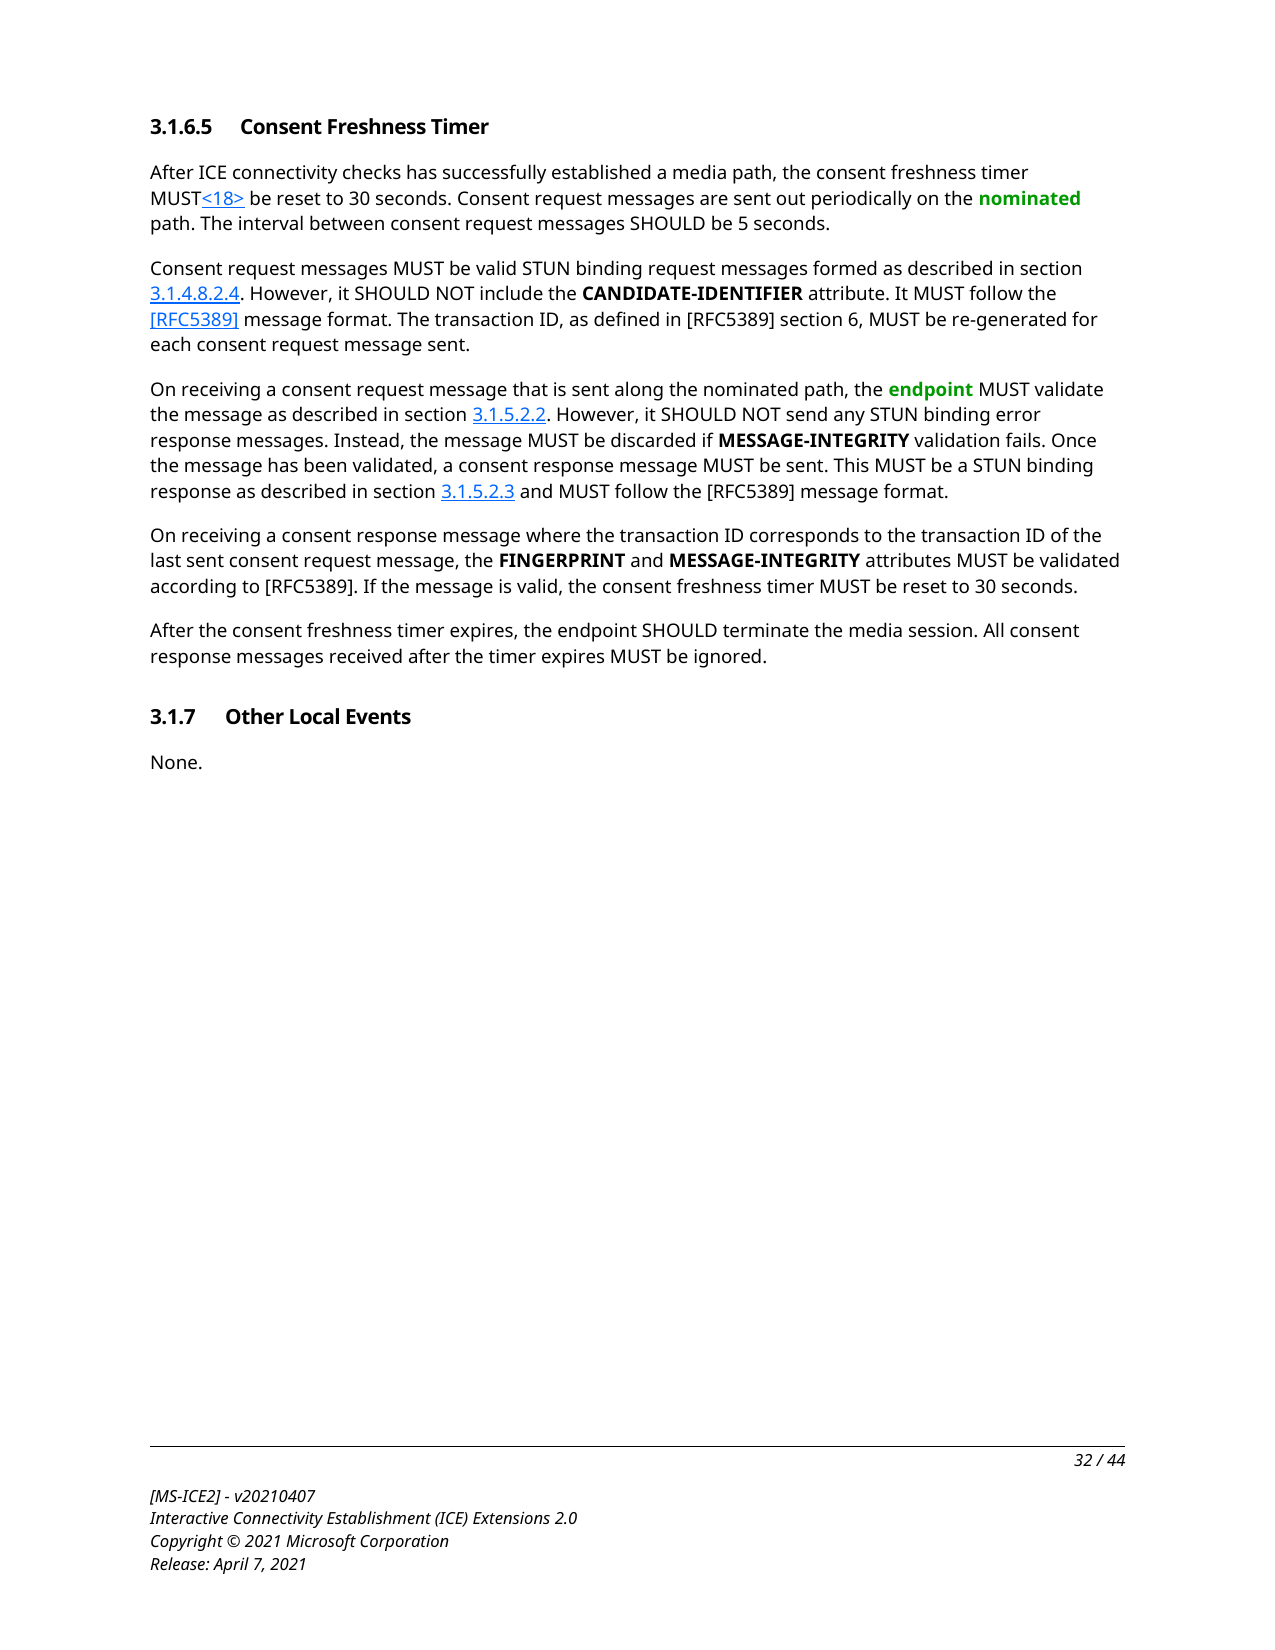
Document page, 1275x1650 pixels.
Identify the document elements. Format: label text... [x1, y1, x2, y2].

text On receiving a consent request message that is sent along the nominated path, the endpoint MUST validate the message as described in section 3.1.5.2.2. However, it SHOULD NOT send any STUN binding error response messages. Instead, the message MUST be discarded if MESSAGE-INTEGRITY validation fails. Once the message has been validated, a consent response message MUST be sent. This MUST be a STUN binding response as described in section 3.1.5.2.3 and MUST follow the [RFC5389] message format. [150, 376, 1125, 503]
text After ICE connectivity checks has successfully established a media path, the consent freshness timer MUST<18> be reset to 30 seconds. Consent request messages are sent out periodically on the nominated path. The interval between consent request messages SHOULD be 5 seconds. [150, 160, 1125, 236]
text None. [150, 749, 1125, 774]
text On receiving a consent response message where the transaction ID corresponds to the transaction ID of the last sent consent request message, the FINGERPRINT and MESSAGE-INTEGRITY attributes MUST be validated according to [RFC5389]. If the message is valid, the consent freshness timer MUST be reset to 30 seconds. [150, 522, 1125, 599]
subtitle Other Local Events [150, 702, 1125, 730]
text After the consent freshness timer expires, the endpoint SHOULD terminate the media session. All consent response messages received after the timer expires MUST be ignored. [150, 617, 1125, 668]
subtitle Consent Freshness Timer [150, 112, 1125, 141]
text Consent request messages MUST be valid STUN binding request messages formed as described in section 3.1.4.8.2.4. However, it SHOULD NOT include the CANDIDATE-IDENTIFIER attribute. It MUST follow the [RFC5389] message format. The transaction ID, as defined in [RFC5389] section 6, MUST be re-generated for each consent request message sent. [150, 255, 1125, 357]
